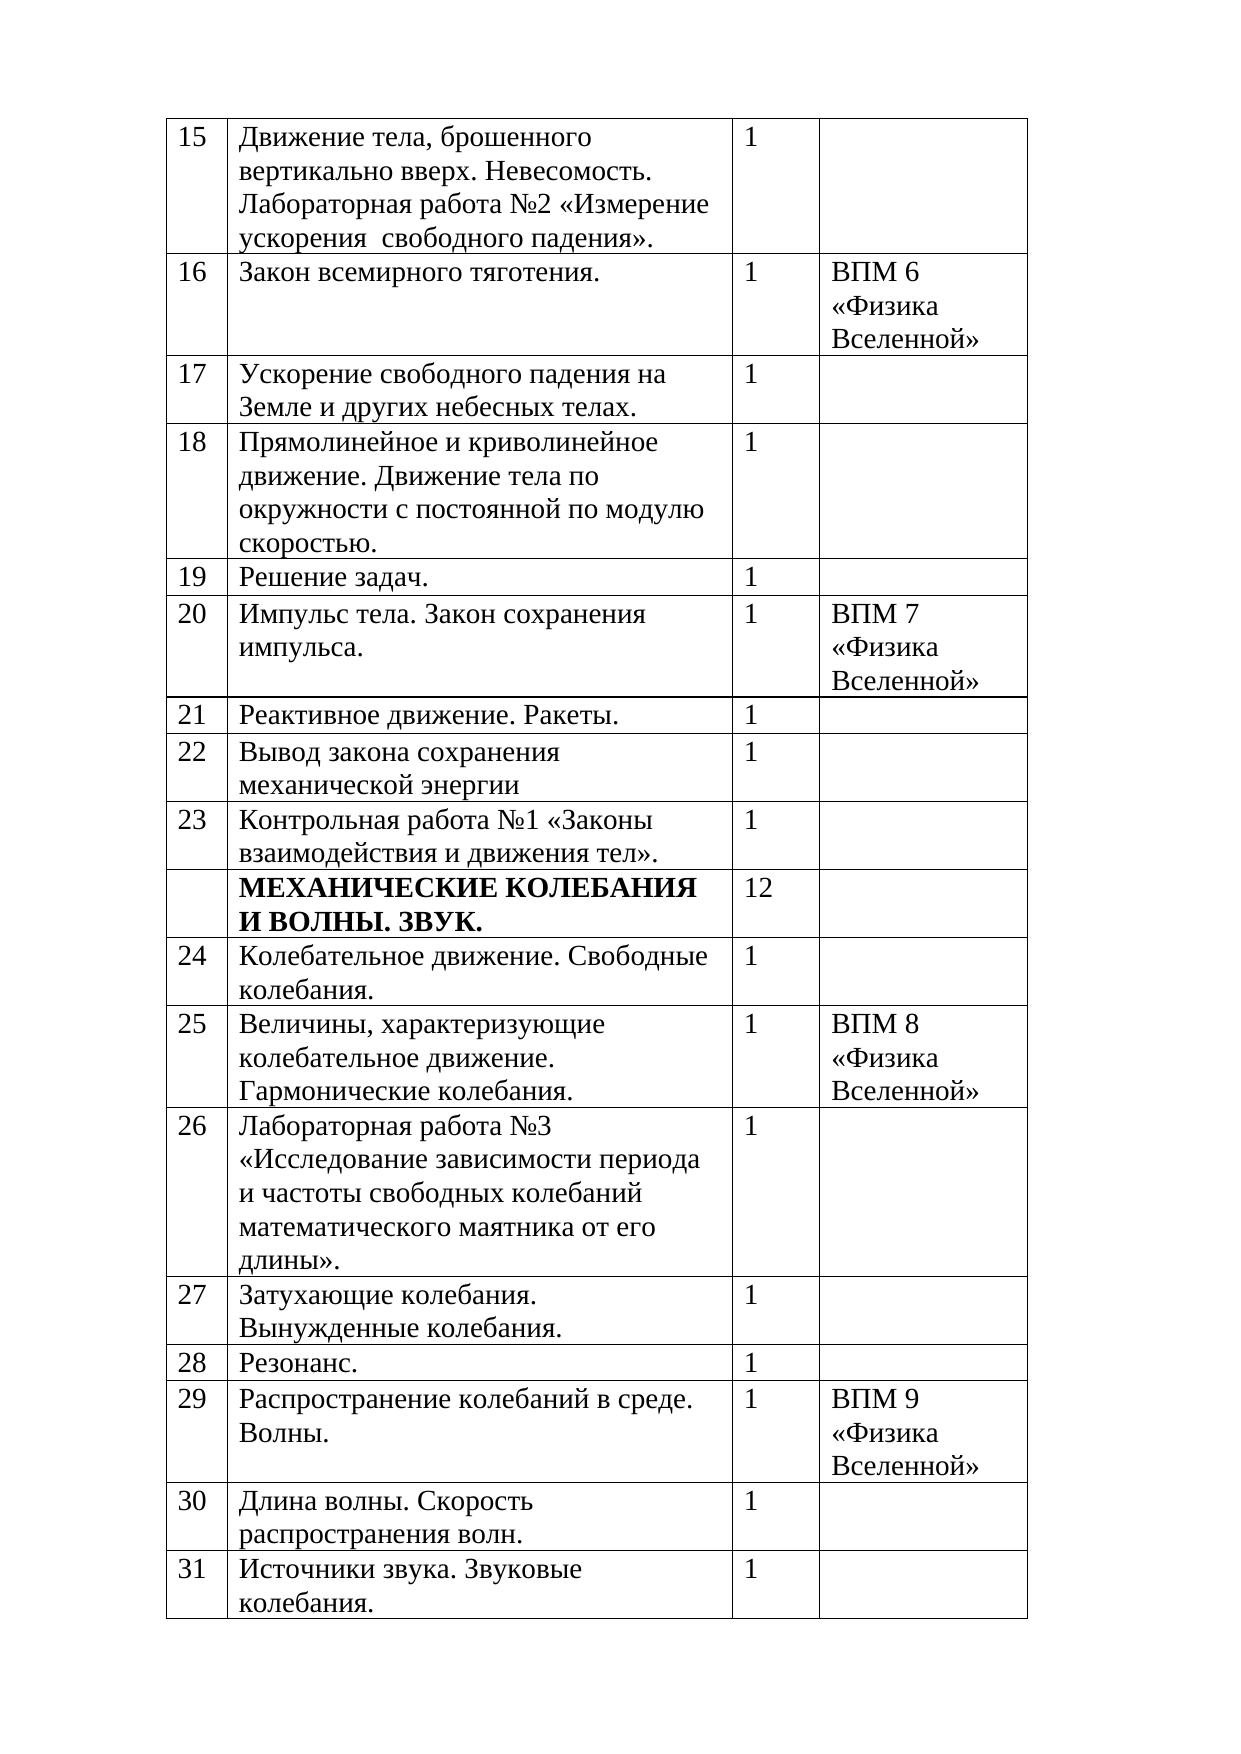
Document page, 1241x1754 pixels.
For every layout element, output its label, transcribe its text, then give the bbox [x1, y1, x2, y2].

table_cell 1 [733, 1381, 819, 1482]
table_cell 1 [733, 596, 819, 696]
table_cell 12 [733, 870, 819, 937]
table_cell 27 [167, 1277, 227, 1344]
table_cell [820, 1483, 1027, 1550]
table_cell 28 [167, 1345, 227, 1380]
table_cell Прямолинейное и криволинейное движение. Движение тела по окружности с постоянной по модулю скоростью. [228, 424, 732, 558]
table_cell Контрольная работа №1 «Законы взаимодействия и движения тел». [228, 802, 732, 869]
table_cell 25 [167, 1006, 227, 1107]
table_cell [820, 1551, 1027, 1618]
table_cell ВПМ 9 «Физика Вселенной» [820, 1381, 1027, 1482]
table_cell Движение тела, брошенного вертикально вверх. Невесомость. Лабораторная работа №2 «Измерение ускорения свободного падения». [228, 119, 732, 253]
table_cell 1 [733, 1483, 819, 1550]
table_cell 30 [167, 1483, 227, 1550]
table_cell 1 [733, 119, 819, 253]
table_cell [820, 938, 1027, 1005]
table_cell 1 [733, 1006, 819, 1107]
table_cell [820, 1108, 1027, 1276]
table_cell 21 [167, 698, 227, 733]
table_cell 16 [167, 254, 227, 355]
table_cell МЕХАНИЧЕСКИЕ КОЛЕБАНИЯ И ВОЛНЫ. ЗВУК. [228, 870, 732, 937]
table_cell Длина волны. Скорость распространения волн. [228, 1483, 732, 1550]
table_cell Колебательное движение. Свободные колебания. [228, 938, 732, 1005]
table_cell Решение задач. [228, 559, 732, 595]
table_cell [820, 870, 1027, 937]
table_cell 1 [733, 356, 819, 423]
table_cell Величины, характеризующие колебательное движение. Гармонические колебания. [228, 1006, 732, 1107]
table_cell 1 [733, 1108, 819, 1276]
table_cell Реактивное движение. Ракеты. [228, 698, 732, 733]
table_cell 1 [733, 1345, 819, 1380]
table_cell [820, 356, 1027, 423]
table_cell [820, 424, 1027, 558]
table_cell ВПМ 8 «Физика Вселенной» [820, 1006, 1027, 1107]
table_cell [820, 734, 1027, 801]
table_cell Затухающие колебания. Вынужденные колебания. [228, 1277, 732, 1344]
table_cell 1 [733, 938, 819, 1005]
table_cell 1 [733, 698, 819, 733]
table_cell 17 [167, 356, 227, 423]
table_cell Вывод закона сохранения механической энергии [228, 734, 732, 801]
table_cell [820, 698, 1027, 733]
table_cell 15 [167, 119, 227, 253]
table_cell 20 [167, 596, 227, 696]
table_cell ВПМ 6 «Физика Вселенной» [820, 254, 1027, 355]
table_cell 22 [167, 734, 227, 801]
table_cell [820, 1345, 1027, 1380]
table_cell 1 [733, 1551, 819, 1618]
table_cell 1 [733, 559, 819, 595]
table_cell 1 [733, 424, 819, 558]
table_cell [167, 870, 227, 937]
table_cell Источники звука. Звуковые колебания. [228, 1551, 732, 1618]
table_cell 23 [167, 802, 227, 869]
table_cell [820, 802, 1027, 869]
table_cell 24 [167, 938, 227, 1005]
table_cell 1 [733, 1277, 819, 1344]
table_cell 29 [167, 1381, 227, 1482]
table_cell 1 [733, 254, 819, 355]
table_cell 1 [733, 802, 819, 869]
table_cell Лабораторная работа №3 «Исследование зависимости периода и частоты свободных колебаний математического маятника от его длины». [228, 1108, 732, 1276]
table_cell Распространение колебаний в среде. Волны. [228, 1381, 732, 1482]
table_cell [820, 1277, 1027, 1344]
table_cell 19 [167, 559, 227, 595]
table_cell Импульс тела. Закон сохранения импульса. [228, 596, 732, 696]
table_cell Ускорение свободного падения на Земле и других небесных телах. [228, 356, 732, 423]
table_cell [820, 559, 1027, 595]
table_cell ВПМ 7 «Физика Вселенной» [820, 596, 1027, 696]
table_cell [820, 119, 1027, 253]
table_cell Резонанс. [228, 1345, 732, 1380]
table_cell 31 [167, 1551, 227, 1618]
table_cell 26 [167, 1108, 227, 1276]
table_cell 18 [167, 424, 227, 558]
table_cell 1 [733, 734, 819, 801]
table_cell Закон всемирного тяготения. [228, 254, 732, 355]
